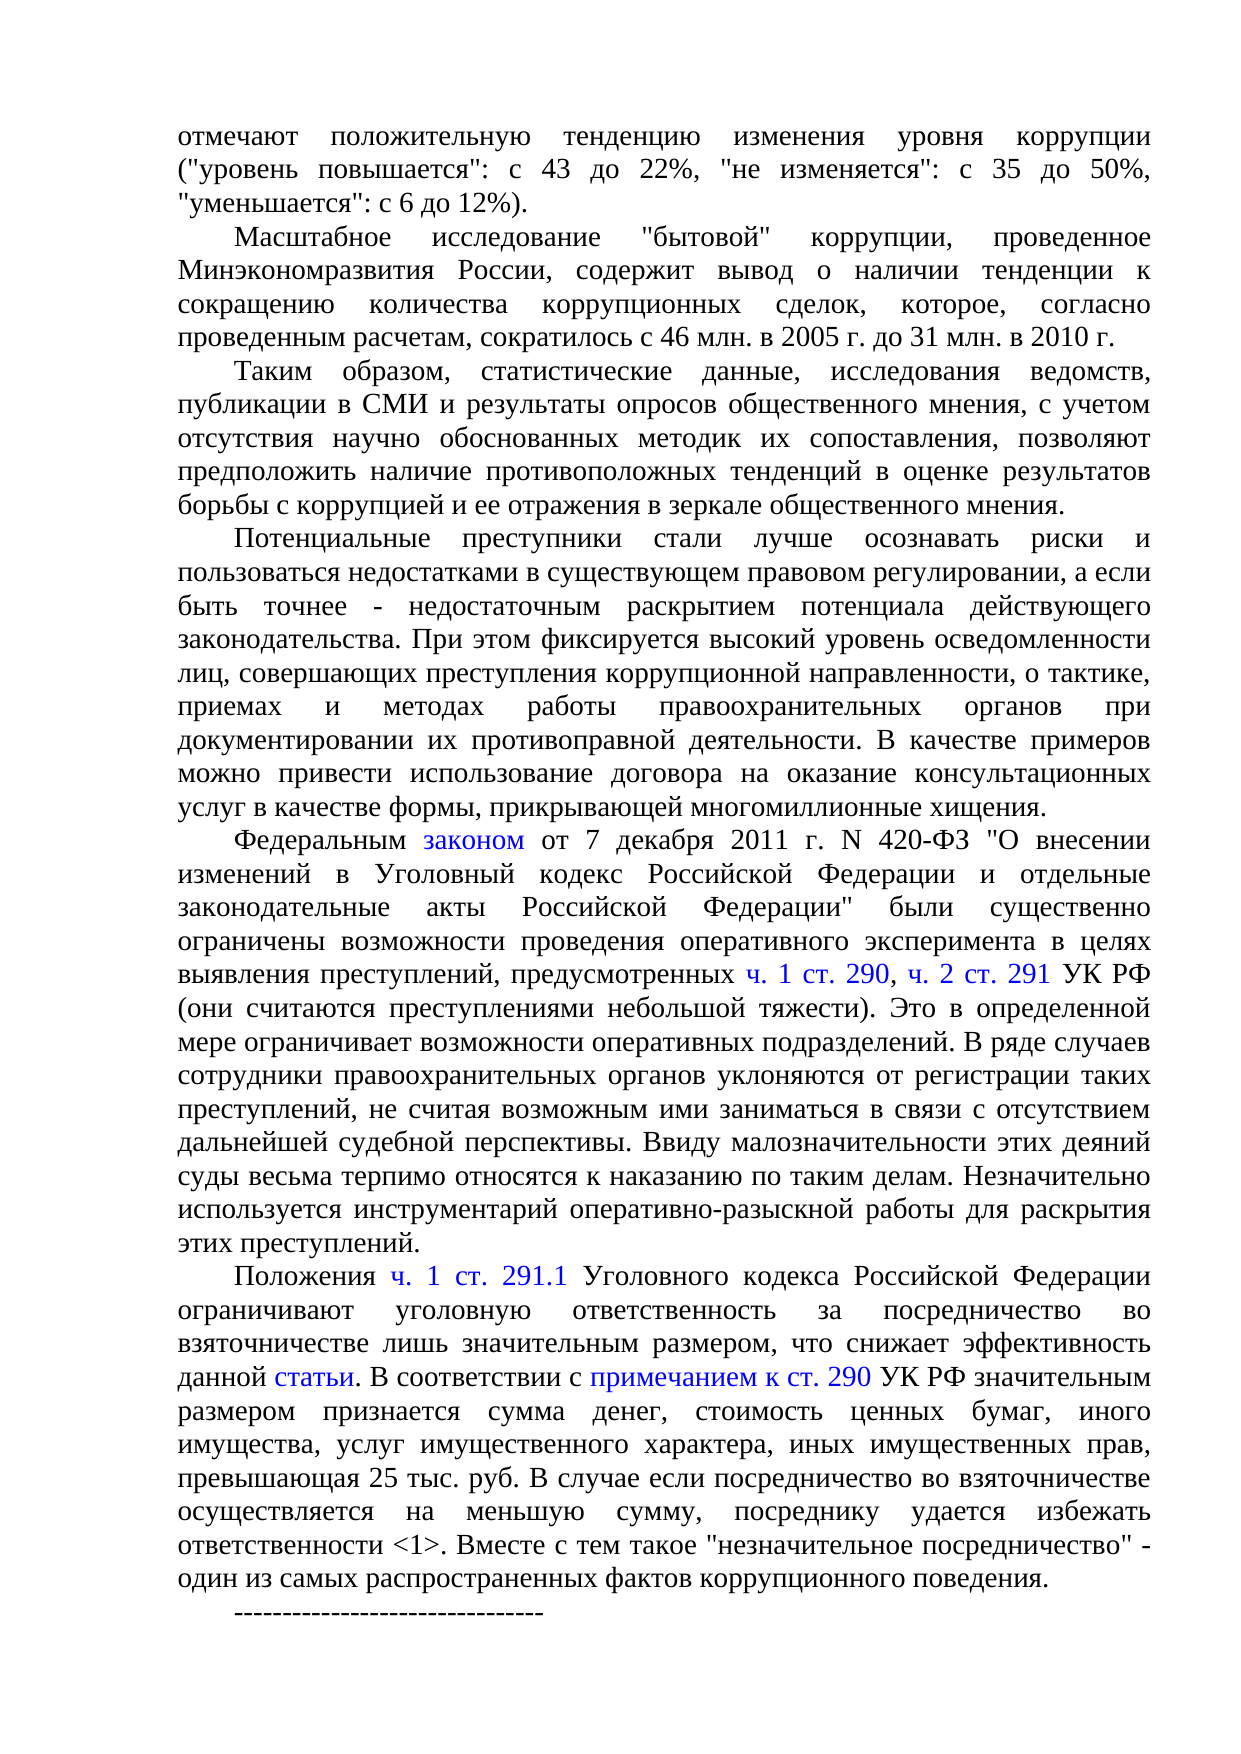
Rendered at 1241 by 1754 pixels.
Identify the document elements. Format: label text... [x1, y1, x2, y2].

text Масштабное исследование "бытовой" коррупции, проведенное Минэкономразвития России, содержит вывод о наличии тенденции к сокращению количества коррупционных сделок, которое, согласно проведенным расчетам, сократилось с 46 млн. в 2005 г. до 31 млн. в 2010 г. [177, 219, 1152, 353]
text Федеральным законом от 7 декабря 2011 г. N 420-ФЗ "О внесении изменений в Уголовный кодекс Российской Федерации и отдельные законодательные акты Российской Федерации" были существенно ограничены возможности проведения оперативного эксперимента в целях выявления преступлений, предусмотренных ч. 1 ст. 290, ч. 2 ст. 291 УК РФ (они считаются преступлениями небольшой тяжести). Это в определенной мере ограничивает возможности оперативных подразделений. В ряде случаев сотрудники правоохранительных органов уклоняются от регистрации таких преступлений, не считая возможным ими заниматься в связи с отсутствием дальнейшей судебной перспективы. Ввиду малозначительности этих деяний суды весьма терпимо относятся к наказанию по таким делам. Незначительно используется инструментарий оперативно-разыскной работы для раскрытия этих преступлений. [177, 822, 1152, 1258]
text -------------------------------- [177, 1594, 1152, 1627]
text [177, 118, 1152, 219]
text Потенциальные преступники стали лучше осознавать риски и пользоваться недостатками в существующем правовом регулировании, а если быть точнее - недостаточным раскрытием потенциала действующего законодательства. При этом фиксируется высокий уровень осведомленности лиц, совершающих преступления коррупционной направленности, о тактике, приемах и методах работы правоохранительных органов при документировании их противоправной деятельности. В качестве примеров можно привести использование договора на оказание консультационных услуг в качестве формы, прикрывающей многомиллионные хищения. [177, 521, 1152, 822]
text Таким образом, статистические данные, исследования ведомств, публикации в СМИ и результаты опросов общественного мнения, с учетом отсутствия научно обоснованных методик их сопоставления, позволяют предположить наличие противоположных тенденций в оценке результатов борьбы с коррупцией и ее отражения в зеркале общественного мнения. [177, 353, 1152, 521]
text Положения ч. 1 ст. 291.1 Уголовного кодекса Российской Федерации ограничивают уголовную ответственность за посредничество во взяточничестве лишь значительным размером, что снижает эффективность данной статьи. В соответствии с примечанием к ст. 290 УК РФ значительным размером признается сумма денег, стоимость ценных бумаг, иного имущества, услуг имущественного характера, иных имущественных прав, превышающая 25 тыс. руб. В случае если посредничество во взяточничестве осуществляется на меньшую сумму, посреднику удается избежать ответственности <1>. Вместе с тем такое "незначительное посредничество" - один из самых распространенных фактов коррупционного поведения. [177, 1258, 1152, 1594]
